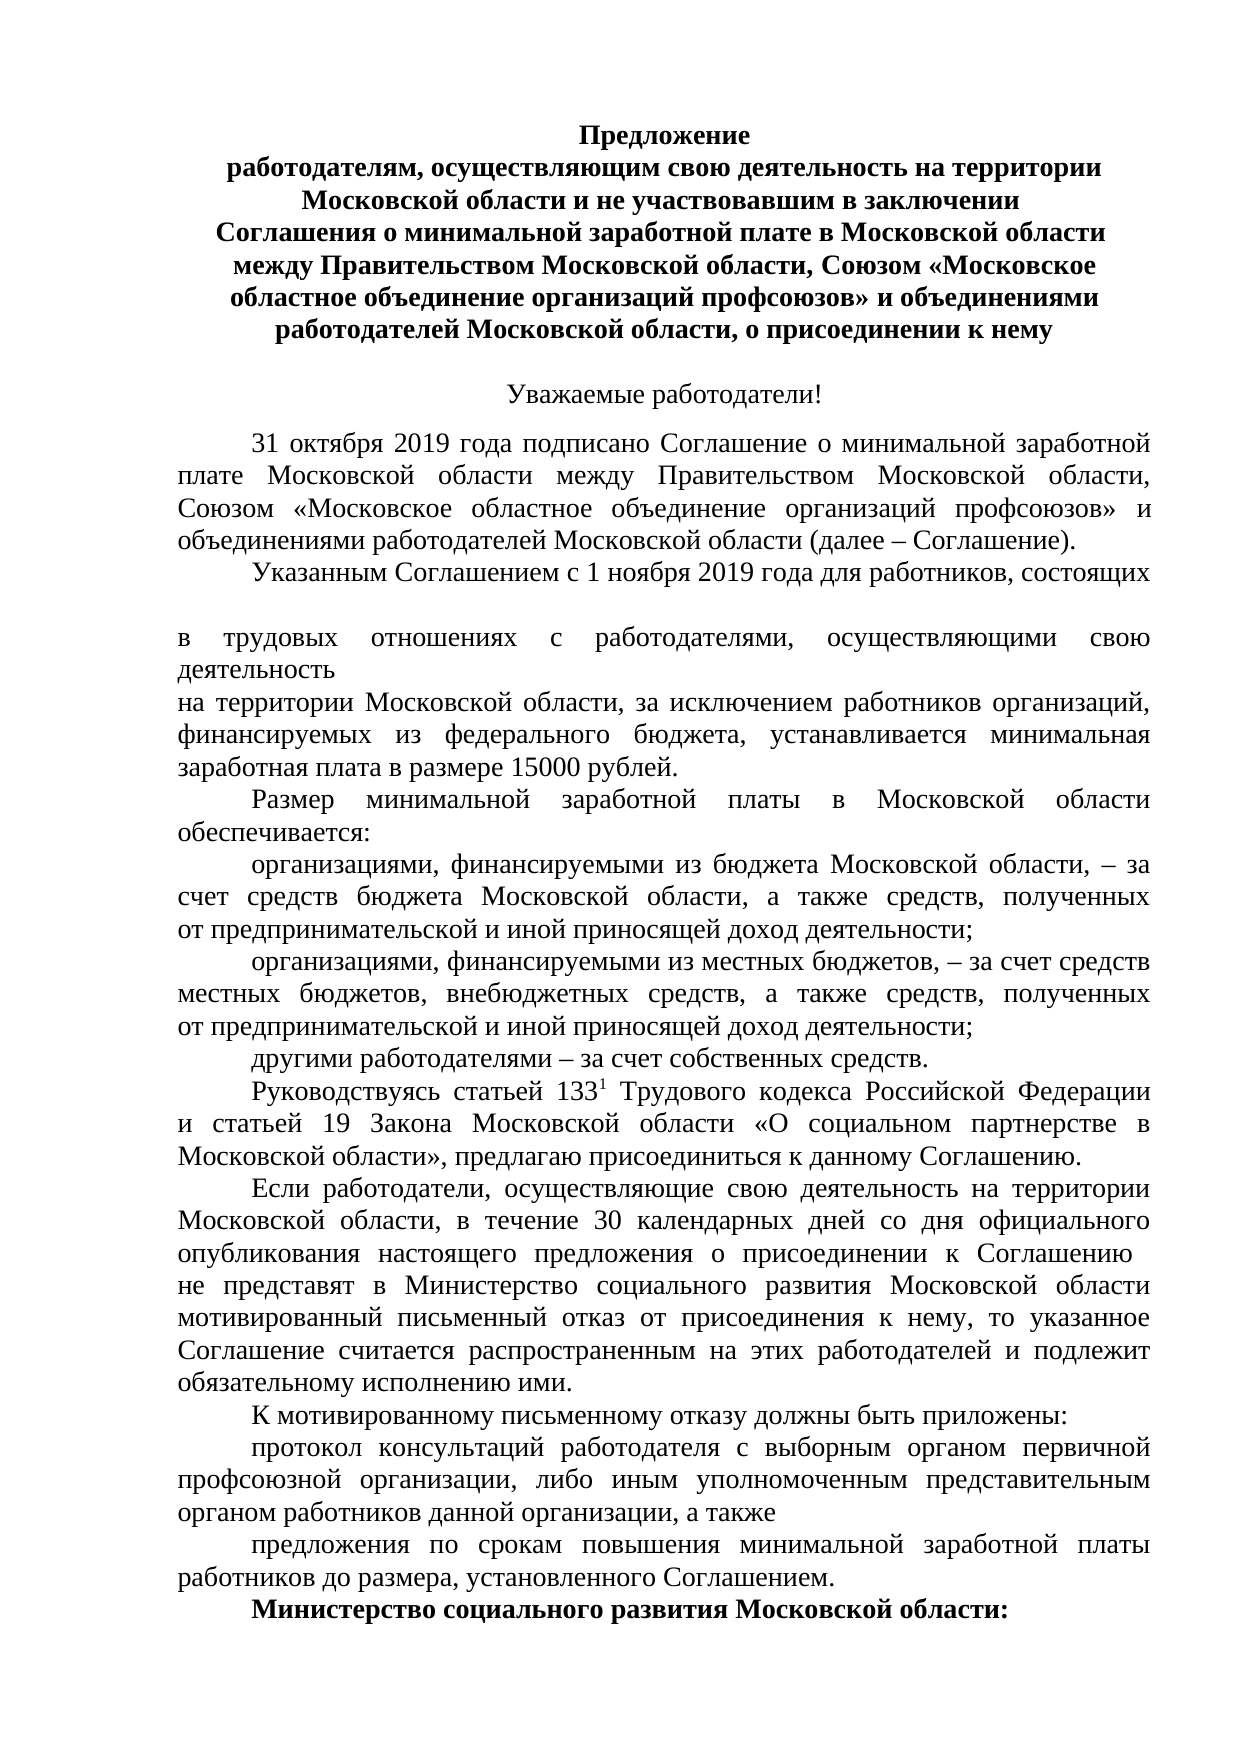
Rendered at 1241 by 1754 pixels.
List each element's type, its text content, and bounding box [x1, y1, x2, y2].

text Указанным Соглашением с 1 ноября 2019 года для работников, состоящих в трудовых отношениях с работодателями, осуществляющими свою деятельность на территории Московской области, за исключением работников организаций, финансируемых из федерального бюджета, устанавливается минимальная заработная плата в размере 15000 рублей. [177, 555, 1152, 782]
text работодателям, осуществляющим свою деятельность на территории Московской области и не участвовавшим в заключении Соглашения о минимальной заработной плате в Московской области между Правительством Московской области, Союзом «Московское областное объединение организаций профсоюзов» и объединениями работодателей Московской области, о присоединении к нему [177, 151, 1152, 345]
text другими работодателями – за счет собственных средств. [177, 1041, 1152, 1074]
text предложения по срокам повышения минимальной заработной платы работников до размера, установленного Соглашением. [177, 1527, 1152, 1592]
text Руководствуясь статьей 1331 Трудового кодекса Российской Федерации и статьей 19 Закона Московской области «О социальном партнерстве в Московской области», предлагаю присоединиться к данному Соглашению. [177, 1074, 1152, 1171]
text 31 октября 2019 года подписано Соглашение о минимальной заработной плате Московской области между Правительством Московской области, Союзом «Московское областное объединение организаций профсоюзов» и объединениями работодателей Московской области (далее – Соглашение). [177, 426, 1152, 555]
text организациями, финансируемыми из бюджета Московской области, – за счет средств бюджета Московской области, а также средств, полученных от предпринимательской и иной приносящей доход деятельности; [177, 847, 1152, 944]
text Уважаемые работодатели! [177, 377, 1152, 410]
text Если работодатели, осуществляющие свою деятельность на территории Московской области, в течение 30 календарных дней со дня официального опубликования настоящего предложения о присоединении к Соглашению не представят в Министерство социального развития Московской области мотивированный письменный отказ от присоединения к нему, то указанное Соглашение считается распространенным на этих работодателей и подлежит обязательному исполнению ими. [177, 1171, 1152, 1398]
subtitle Предложение [177, 118, 1152, 151]
text протокол консультаций работодателя с выборным органом первичной профсоюзной организации, либо иным уполномоченным представительным органом работников данной организации, а также [177, 1430, 1152, 1527]
text Министерство социального развития Московской области: [177, 1592, 1152, 1624]
text организациями, финансируемыми из местных бюджетов, – за счет средств местных бюджетов, внебюджетных средств, а также средств, полученных от предпринимательской и иной приносящей доход деятельности; [177, 944, 1152, 1041]
text Размер минимальной заработной платы в Московской области обеспечивается: [177, 782, 1152, 847]
text К мотивированному письменному отказу должны быть приложены: [177, 1398, 1152, 1430]
